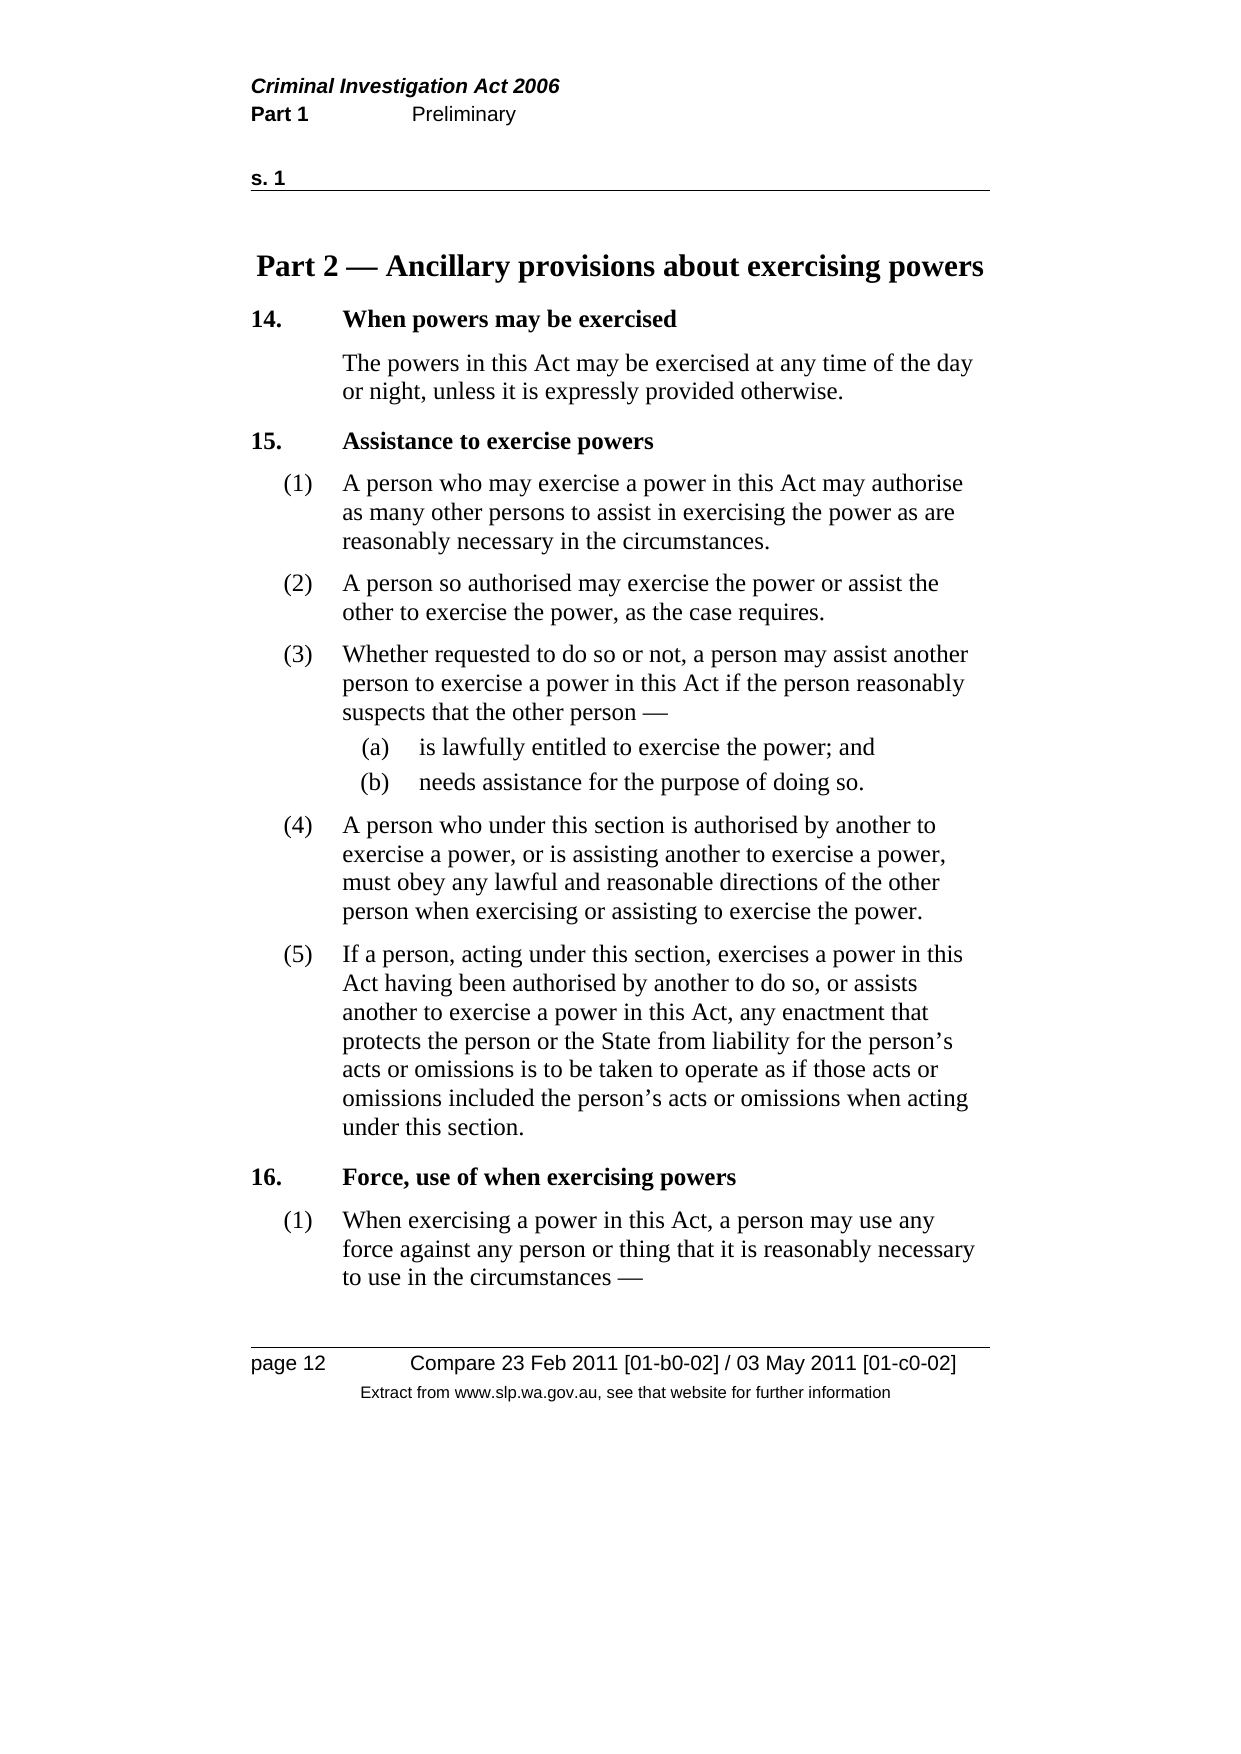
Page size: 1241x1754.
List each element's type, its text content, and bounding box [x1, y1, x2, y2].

text (b) needs assistance for the purpose of doing so. [251, 767, 990, 795]
text (1) A person who may exercise a power in this Act may authorise as many other persons to assist in exercising the power as are reasonably necessary in the circumstances. [251, 468, 990, 554]
subtitle 15. Assistance to exercise powers [251, 426, 990, 455]
text (3) Whether requested to do so or not, a person may assist another person to exercise a power in this Act if the person reasonably suspects that the other person — [251, 639, 990, 725]
text (a) is lawfully entitled to exercise the power; and [251, 732, 990, 760]
text (1) When exercising a power in this Act, a person may use any force against any person or thing that it is reasonably necessary to use in the circumstances — [251, 1205, 990, 1291]
text The powers in this Act may be exercised at any time of the day or night, unless it is expressly provided otherwise. [251, 348, 990, 405]
text (4) A person who under this section is authorised by another to exercise a power, or is assisting another to exercise a power, must obey any lawful and reasonable directions of the other person when exercising or assisting to exercise the power. [251, 810, 990, 925]
text (2) A person so authorised may exercise the power or assist the other to exercise the power, as the case requires. [251, 568, 990, 626]
subtitle 14. When powers may be exercised [251, 304, 990, 333]
subtitle 16. Force, use of when exercising powers [251, 1162, 990, 1190]
text (5) If a person, acting under this section, exercises a power in this Act having been authorised by another to do so, or assists another to exercise a power in this Act, any enactment that protects the person or the State from liability for the person’s acts or omissions is to be taken to operate as if those acts or omissions included the person’s acts or omissions when acting under this section. [251, 939, 990, 1141]
subtitle Part 2 — Ancillary provisions about exercising powers [251, 247, 990, 283]
